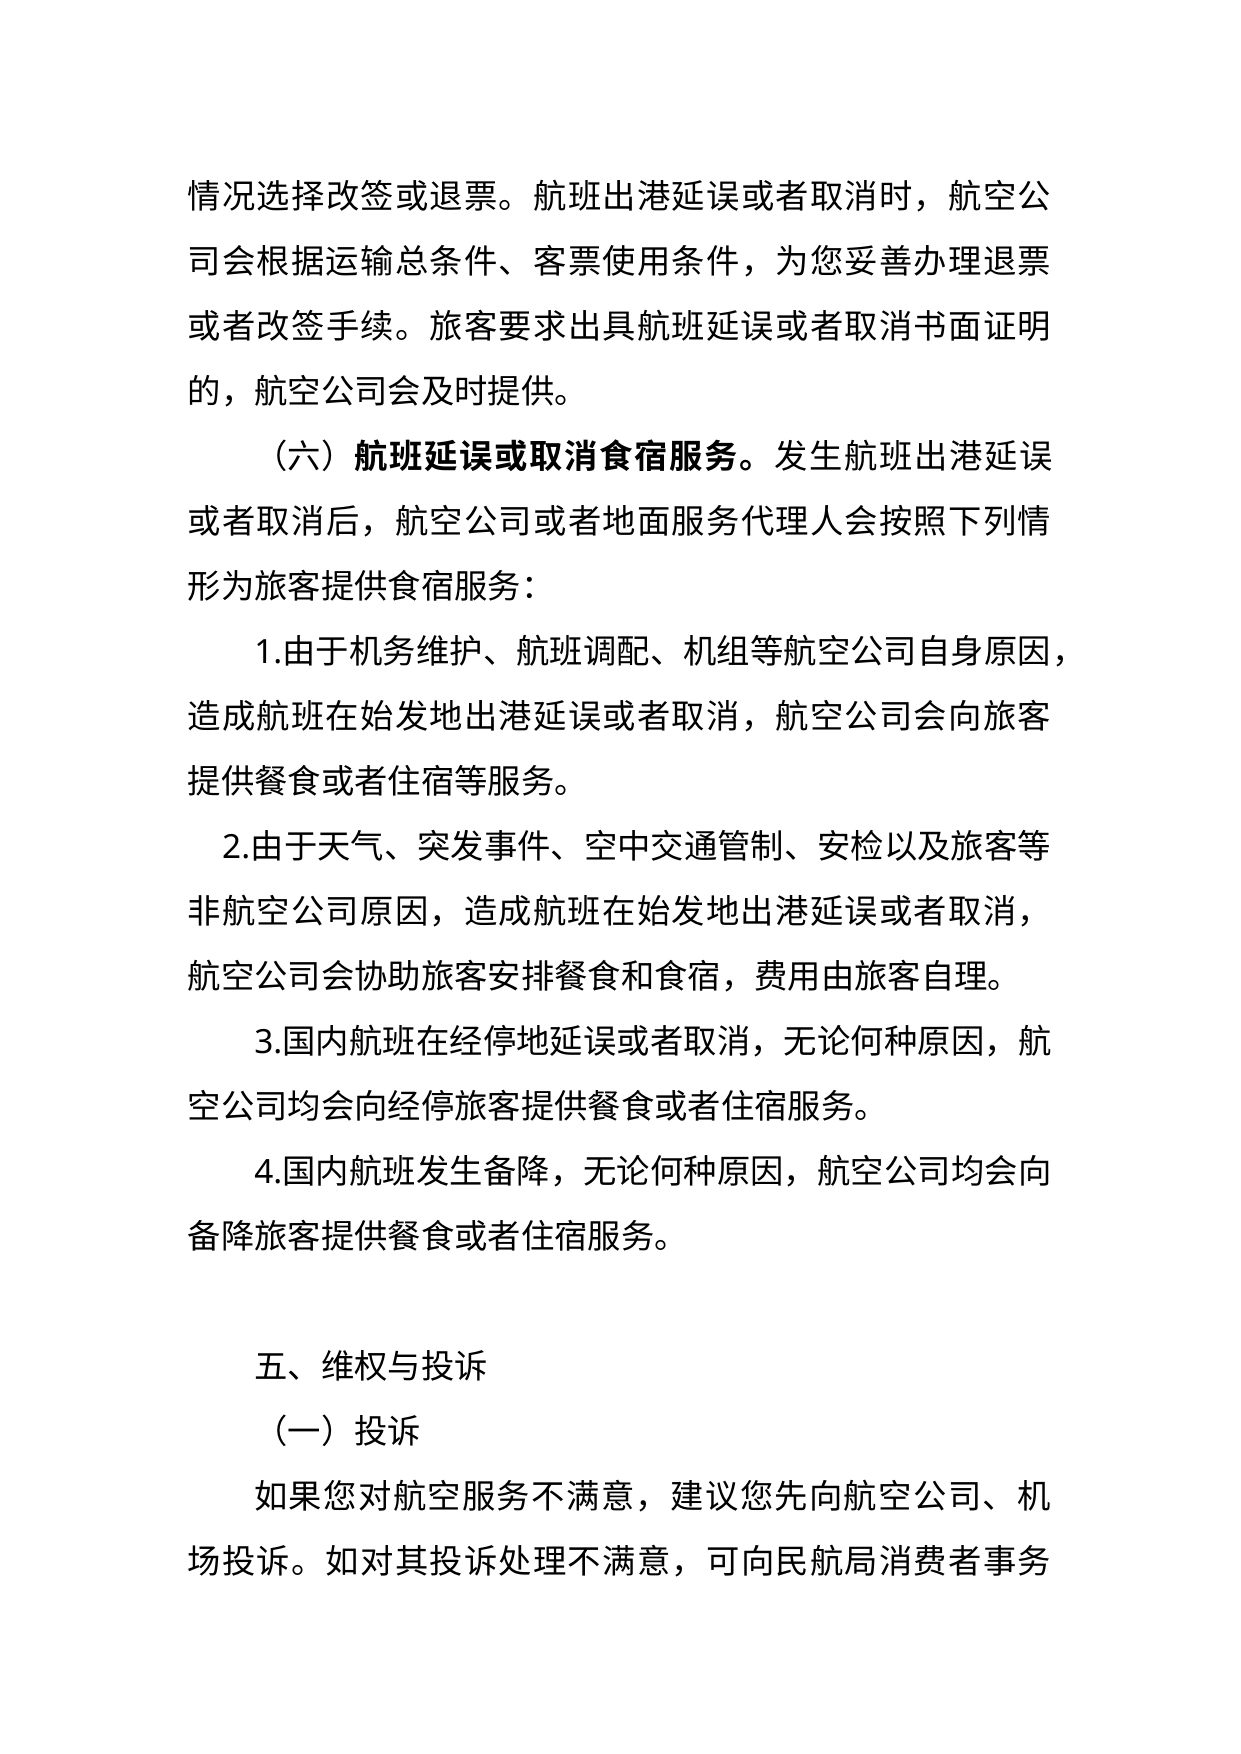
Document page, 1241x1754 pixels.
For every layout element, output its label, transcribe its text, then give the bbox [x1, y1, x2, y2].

list 航班延误或取消食宿服务。发生航班出港延误或者取消后，航空公司或者地面服务代理人会按照下列情形为旅客提供食宿服务： [187, 422, 1053, 617]
text 1.由于机务维护、航班调配、机组等航空公司自身原因，造成航班在始发地出港延误或者取消，航空公司会向旅客提供餐食或者住宿等服务。 2.由于天气、突发事件、空中交通管制、安检以及旅客等非航空公司原因，造成航班在始发地出港延误或者取消，航空公司会协助旅客安排餐食和食宿，费用由旅客自理。 [187, 617, 1053, 1007]
text 五、维权与投诉 [187, 1332, 1053, 1397]
text 4.国内航班发生备降，无论何种原因，航空公司均会向备降旅客提供餐食或者住宿服务。 [187, 1137, 1053, 1267]
text （一）投诉 [187, 1397, 1053, 1462]
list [187, 162, 1053, 422]
text 3.国内航班在经停地延误或者取消，无论何种原因，航空公司均会向经停旅客提供餐食或者住宿服务。 [187, 1007, 1053, 1137]
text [187, 1462, 1053, 1592]
